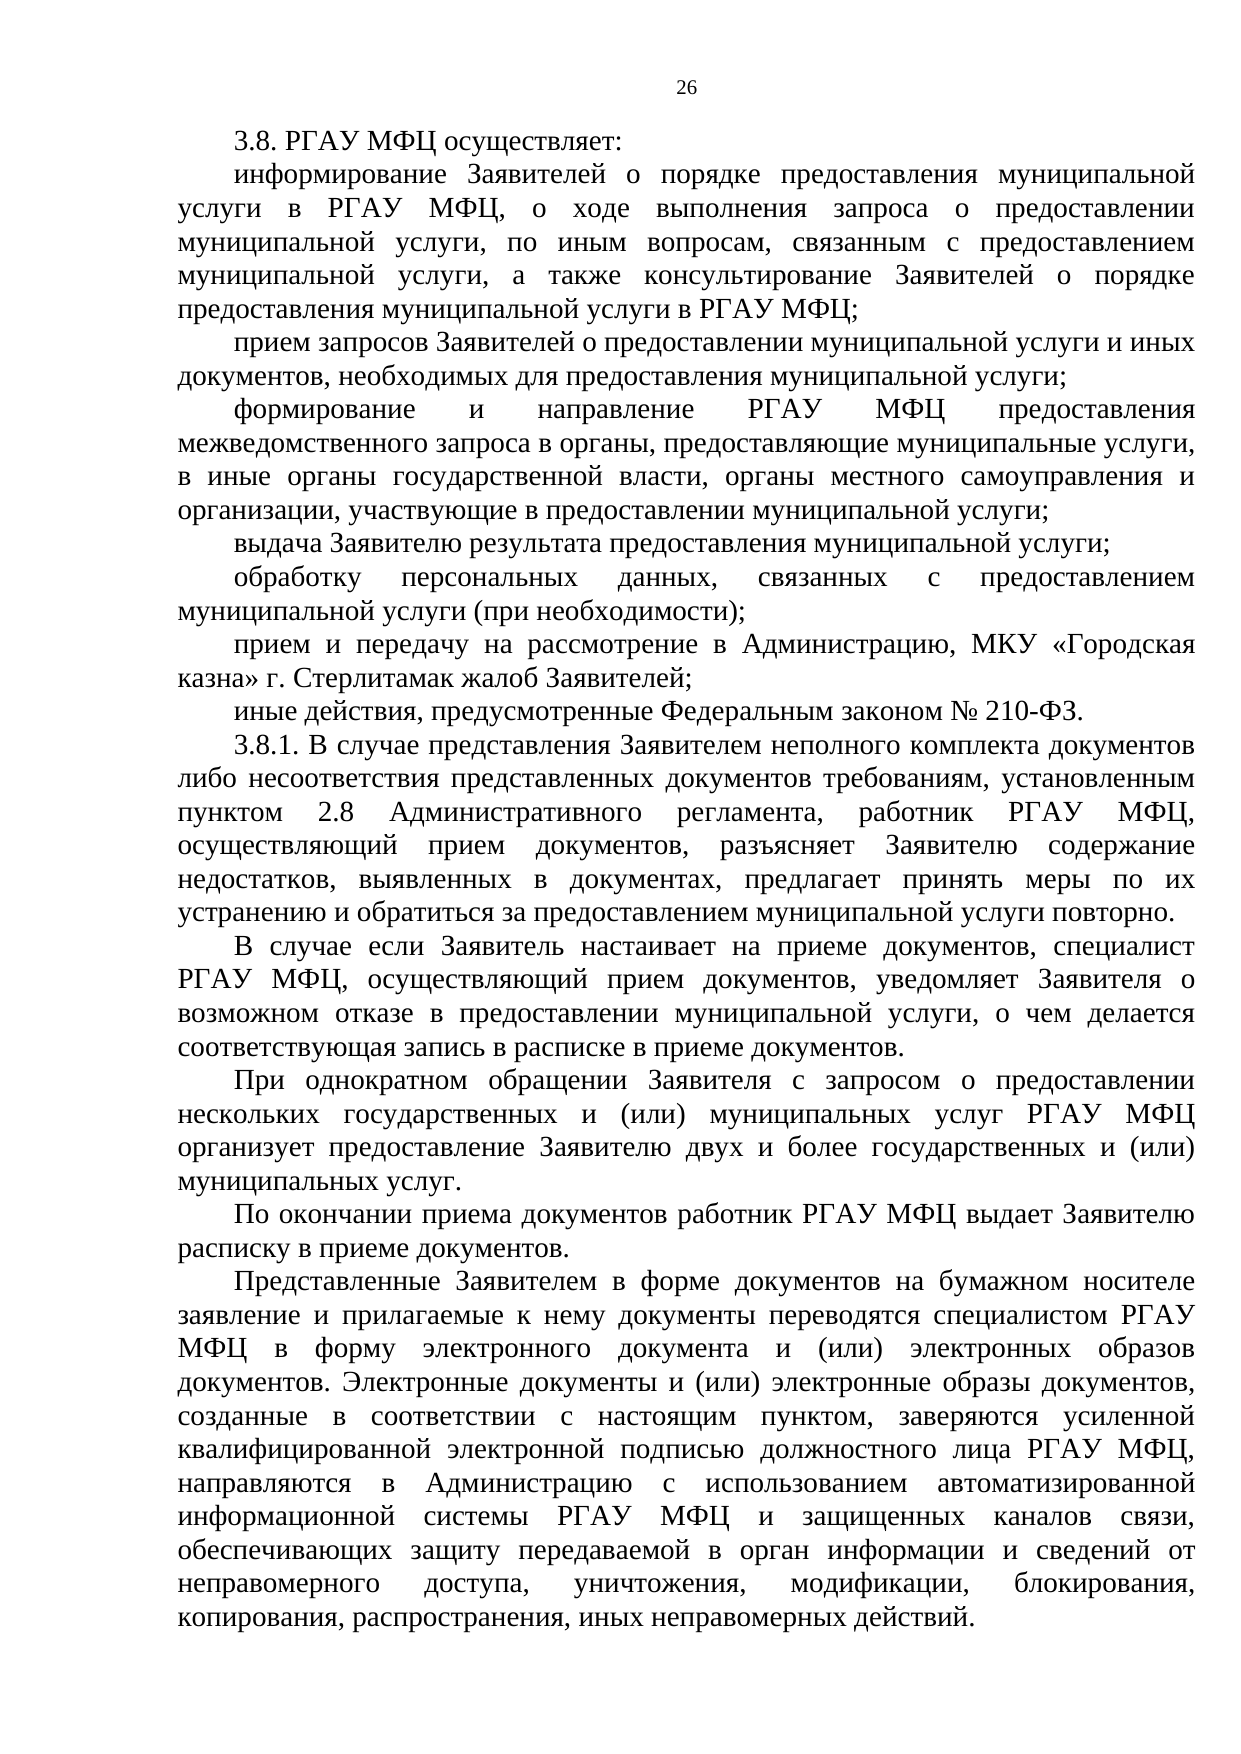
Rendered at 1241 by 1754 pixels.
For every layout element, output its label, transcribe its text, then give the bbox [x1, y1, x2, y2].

text По окончании приема документов работник РГАУ МФЦ выдает Заявителю расписку в приеме документов. [177, 1196, 1196, 1263]
text выдача Заявителю результата предоставления муниципальной услуги; [177, 526, 1196, 559]
text В случае если Заявитель настаивает на приеме документов, специалист РГАУ МФЦ, осуществляющий прием документов, уведомляет Заявителя о возможном отказе в предоставлении муниципальной услуги, о чем делается соответствующая запись в расписке в приеме документов. [177, 928, 1196, 1062]
text прием запросов Заявителей о предоставлении муниципальной услуги и иных документов, необходимых для предоставления муниципальной услуги; [177, 324, 1196, 391]
text иные действия, предусмотренные Федеральным законом № 210-ФЗ. [177, 693, 1196, 727]
text 3.8. РГАУ МФЦ осуществляет: [177, 123, 1196, 157]
text 3.8.1. В случае представления Заявителем неполного комплекта документов либо несоответствия представленных документов требованиям, установленным пунктом 2.8 Административного регламента, работник РГАУ МФЦ, осуществляющий прием документов, разъясняет Заявителю содержание недостатков, выявленных в документах, предлагает принять меры по их устранению и обратиться за предоставлением муниципальной услуги повторно. [177, 727, 1196, 928]
text прием и передачу на рассмотрение в Администрацию, МКУ «Городская казна» г. Стерлитамак жалоб Заявителей; [177, 626, 1196, 693]
text обработку персональных данных, связанных с предоставлением муниципальной услуги (при необходимости); [177, 559, 1196, 626]
text информирование Заявителей о порядке предоставления муниципальной услуги в РГАУ МФЦ, о ходе выполнения запроса о предоставлении муниципальной услуги, по иным вопросам, связанным с предоставлением муниципальной услуги, а также консультирование Заявителей о порядке предоставления муниципальной услуги в РГАУ МФЦ; [177, 157, 1196, 324]
text Представленные Заявителем в форме документов на бумажном носителе заявление и прилагаемые к нему документы переводятся специалистом РГАУ МФЦ в форму электронного документа и (или) электронных образов документов. Электронные документы и (или) электронные образы документов, созданные в соответствии с настоящим пунктом, заверяются усиленной квалифицированной электронной подписью должностного лица РГАУ МФЦ, направляются в Администрацию с использованием автоматизированной информационной системы РГАУ МФЦ и защищенных каналов связи, обеспечивающих защиту передаваемой в орган информации и сведений от неправомерного доступа, уничтожения, модификации, блокирования, копирования, распространения, иных неправомерных действий. [177, 1263, 1196, 1632]
text формирование и направление РГАУ МФЦ предоставления межведомственного запроса в органы, предоставляющие муниципальные услуги, в иные органы государственной власти, органы местного самоуправления и организации, участвующие в предоставлении муниципальной услуги; [177, 391, 1196, 526]
text При однократном обращении Заявителя с запросом о предоставлении нескольких государственных и (или) муниципальных услуг РГАУ МФЦ организует предоставление Заявителю двух и более государственных и (или) муниципальных услуг. [177, 1062, 1196, 1196]
